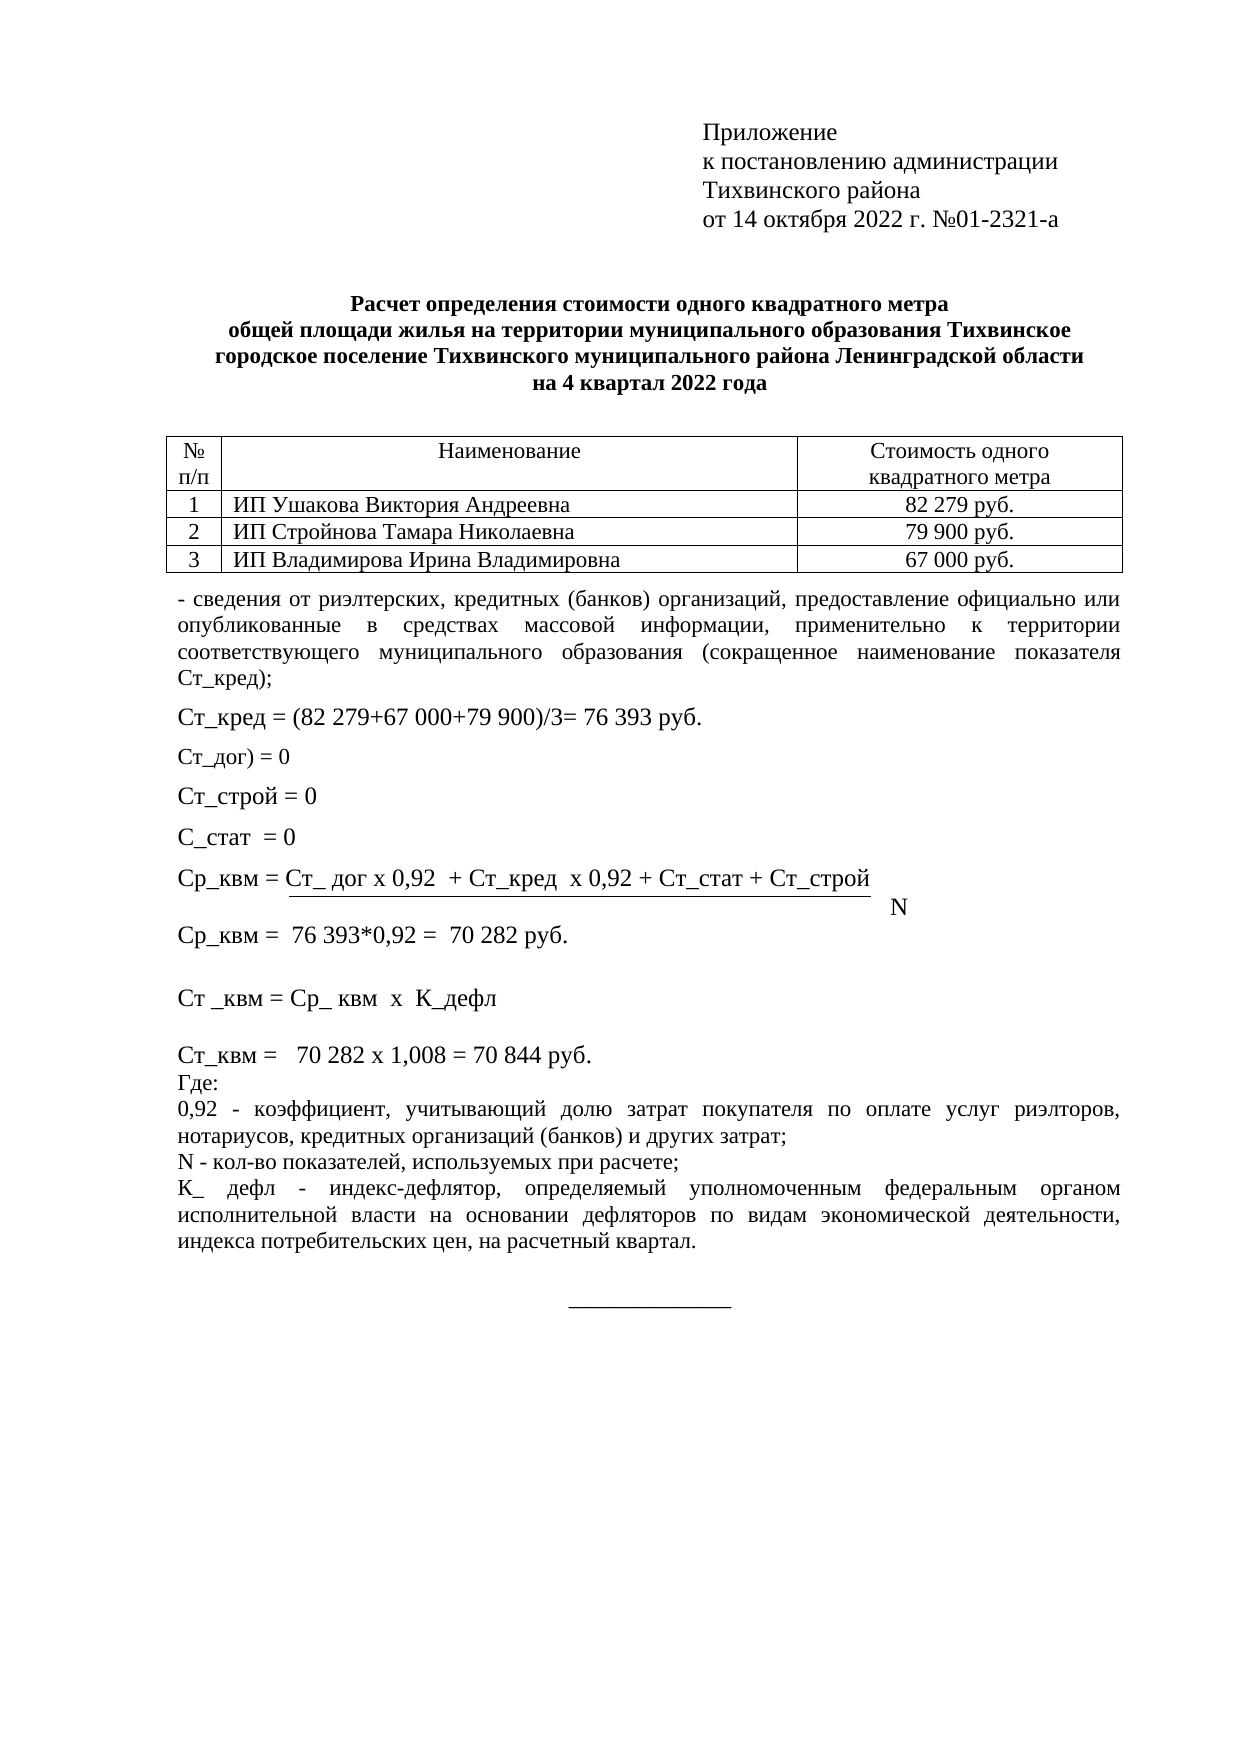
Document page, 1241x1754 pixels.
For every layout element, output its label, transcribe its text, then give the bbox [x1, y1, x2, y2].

text от 14 октября 2022 г. №01-2321-а [702, 204, 1122, 232]
text Ст_строй = 0 [177, 781, 1122, 810]
text N - кол-во показателей, используемых при расчете; [177, 1148, 1122, 1174]
table_header Наименование [222, 437, 797, 490]
text Приложение [702, 117, 1122, 146]
table_header Стоимость одного квадратного метра [798, 437, 1122, 490]
text к постановлению администрации [702, 146, 1122, 175]
table_header № п/п [167, 437, 221, 490]
table_cell ИП Владимирова Ирина Владимировна [222, 546, 797, 572]
table_cell 2 [167, 518, 221, 544]
text - сведения от риэлтерских, кредитных (банков) организаций, предоставление официально или опубликованные в средствах массовой информации, применительно к территории соответствующего муниципального образования (сокращенное наименование показателя Ст_кред); [177, 585, 1122, 690]
text Где: [177, 1069, 1122, 1095]
table_cell 79 900 руб. [798, 518, 1122, 544]
table_cell ИП Стройнова Тамара Николаевна [222, 518, 797, 544]
table_cell 1 [167, 491, 221, 517]
text Ст_дог) = 0 [177, 743, 1122, 769]
table_cell 67 000 руб. [798, 546, 1122, 572]
text Ср_квм = 76 393*0,92 = 70 282 руб. [177, 920, 1122, 949]
text Тихвинского района [702, 175, 1122, 204]
text Расчет определения стоимости одного квадратного метра [177, 290, 1122, 316]
text N [177, 892, 1122, 920]
text на 4 квартал 2022 года [177, 369, 1122, 395]
text 0,92 - коэффициент, учитывающий долю затрат покупателя по оплате услуг риэлторов, нотариусов, кредитных организаций (банков) и других затрат; [177, 1095, 1122, 1148]
text Ст_квм = 70 282 х 1,008 = 70 844 руб. [177, 1040, 1122, 1069]
text Ст _квм = Ср_ квм х К_дефл [177, 983, 1122, 1011]
table_cell ИП Ушакова Виктория Андреевна [222, 491, 797, 517]
text Ст_кред = (82 279+67 000+79 900)/3= 76 393 руб. [177, 702, 1122, 731]
text _____________ [177, 1282, 1122, 1311]
table_cell 3 [167, 546, 221, 572]
text Ср_квм = Ст_ дог х 0,92 + Ст_кред х 0,92 + Ст_стат + Ст_строй [177, 863, 1122, 892]
text К_ дефл - индекс-дефлятор, определяемый уполномоченным федеральным органом исполнительной власти на основании дефляторов по видам экономической деятельности, индекса потребительских цен, на расчетный квартал. [177, 1174, 1122, 1253]
text С_стат = 0 [177, 822, 1122, 851]
text общей площади жилья на территории муниципального образования Тихвинское городское поселение Тихвинского муниципального района Ленинградской области [177, 316, 1122, 369]
table_cell 82 279 руб. [798, 491, 1122, 517]
